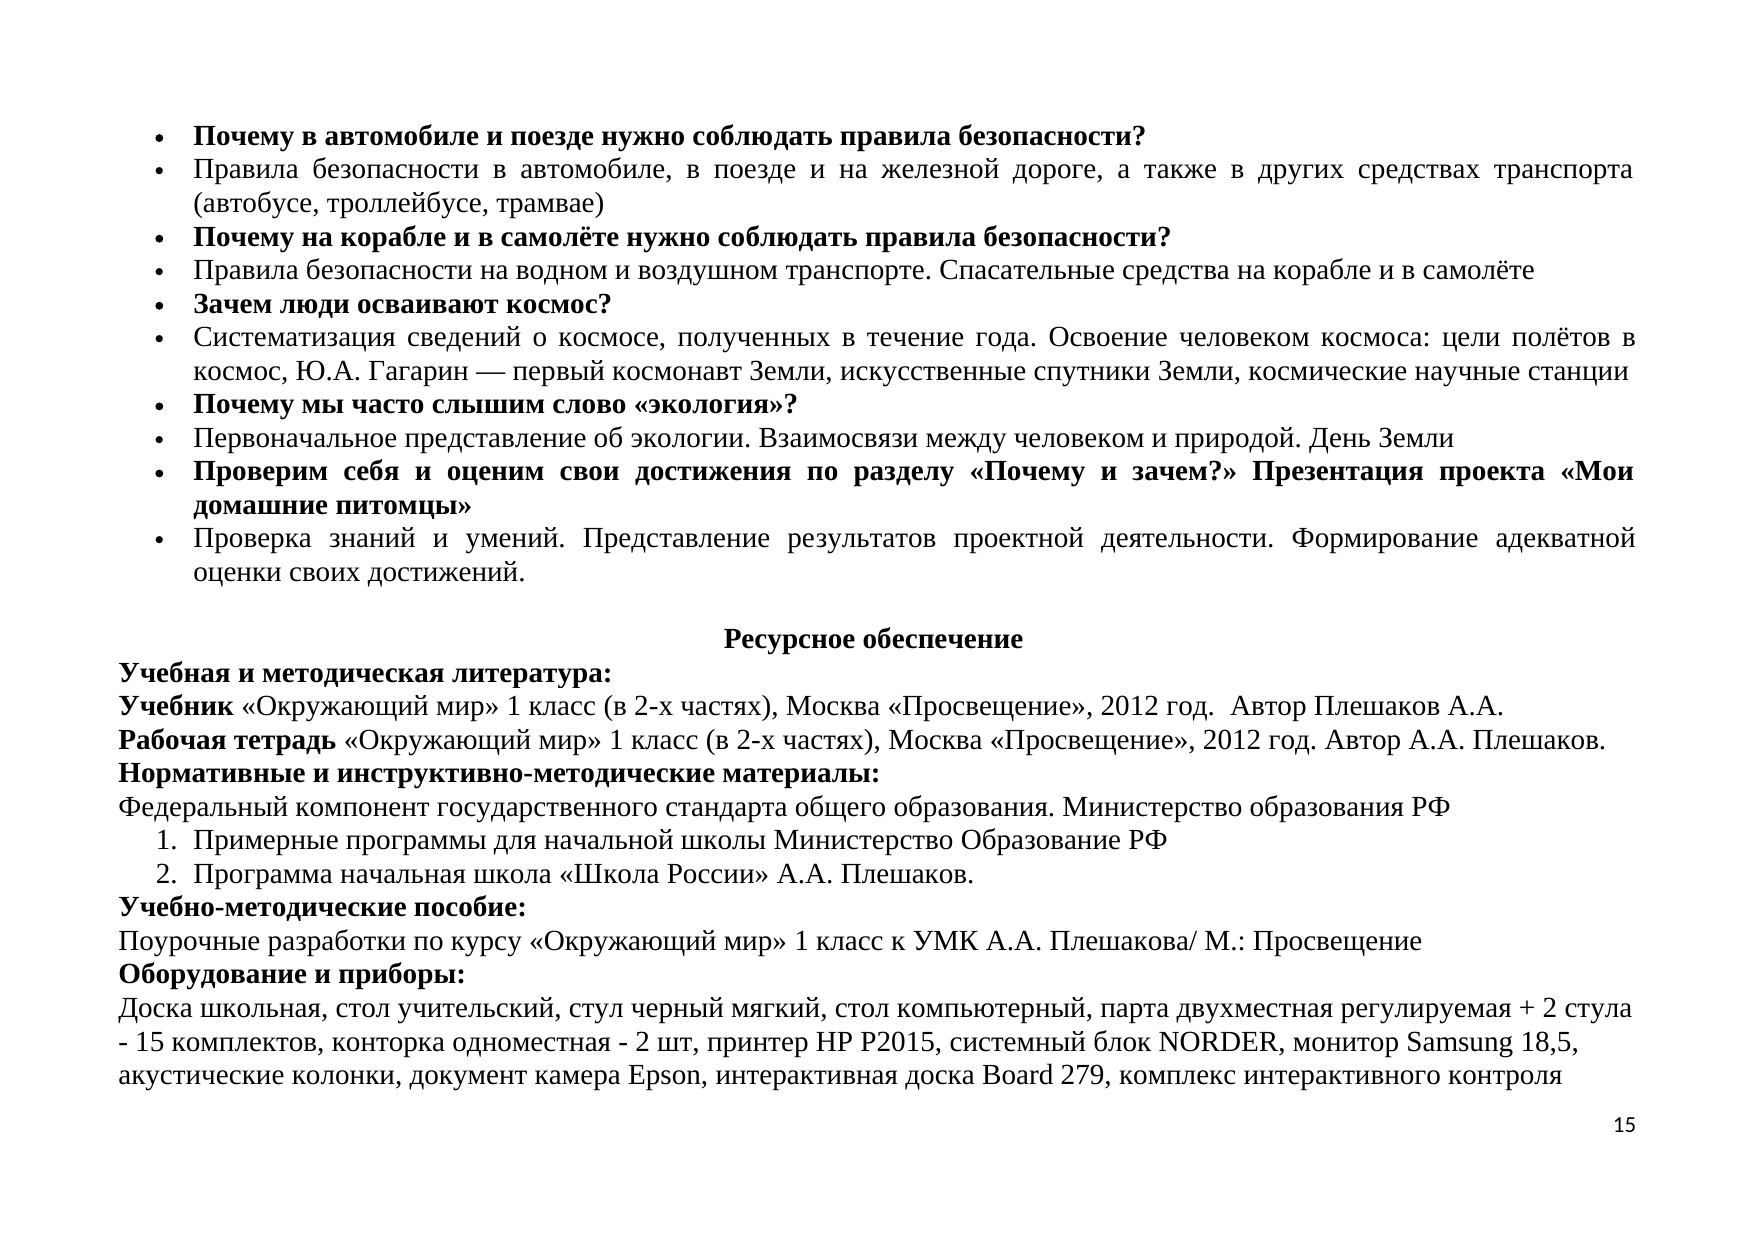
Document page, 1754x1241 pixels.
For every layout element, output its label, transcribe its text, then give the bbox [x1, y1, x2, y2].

list Почему мы часто слышим слово «экология»? [156, 386, 1636, 420]
text Учебная и методическая литература: [118, 655, 1636, 688]
text Оборудование и приборы: [118, 957, 1636, 990]
text Учебник «Окружающий мир» 1 класс (в 2-х частях), Москва «Просвещение», 2012 год. Автор Плешаков А.А. [596, 688, 1636, 722]
text Поурочные разработки по курсу «Окружающий мир» 1 класс к УМК А.А. Плешакова/ М.: Просвещение [118, 923, 1636, 957]
text Ресурсное обеспечение [118, 621, 1636, 655]
list Почему на корабле и в самолёте нужно соблюдать правила безопасности? [156, 219, 1636, 252]
list Первоначальное представление об экологии. Взаимосвязи между человеком и природой. День Земли [156, 420, 1636, 453]
list Проверка знаний и умений. Представление результатов проектной деятельности. Формирование адекватной оценки своих достижений. [156, 521, 1636, 588]
text Рабочая тетрадь «Окружающий мир» 1 класс (в 2-х частях), Москва «Просвещение», 2012 год. Автор А.А. Плешаков. [118, 722, 1636, 755]
text Учебно-методические пособие: [118, 889, 1636, 923]
list Правила безопасности на водном и воздушном транспорте. Спасательные средства на корабле и в самолёте [156, 252, 1636, 286]
list Почему в автомобиле и поезде нужно соблюдать правила безопасности? [156, 118, 1636, 152]
list Проверим себя и оценим свои достижения по разделу «Почему и зачем?» Презентация проекта «Мои домашние питомцы» [156, 453, 1636, 521]
list Систематизация сведений о космосе, полученных в течение года. Освоение человеком космоса: цели полётов в космос, Ю.А. Гагарин — первый космонавт Земли, искусственные спутники Земли, космические научные станции [156, 319, 1636, 386]
text Федеральный компонент государственного стандарта общего образования. Министерство образования РФ [118, 789, 1636, 822]
list Правила безопасности в автомобиле, в поезде и на железной дороге, а также в других средствах транспорта (автобусе, троллейбусе, трамвае) [156, 152, 1636, 219]
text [118, 990, 1636, 1091]
text Нормативные и инструктивно-методические материалы: [118, 755, 1636, 789]
list Зачем люди осваивают космос? [156, 286, 1636, 319]
list Примерные программы для начальной школы Министерство Образование РФ [156, 822, 1636, 856]
list Программа начальная школа «Школа России» А.А. Плешаков. [156, 856, 1636, 889]
